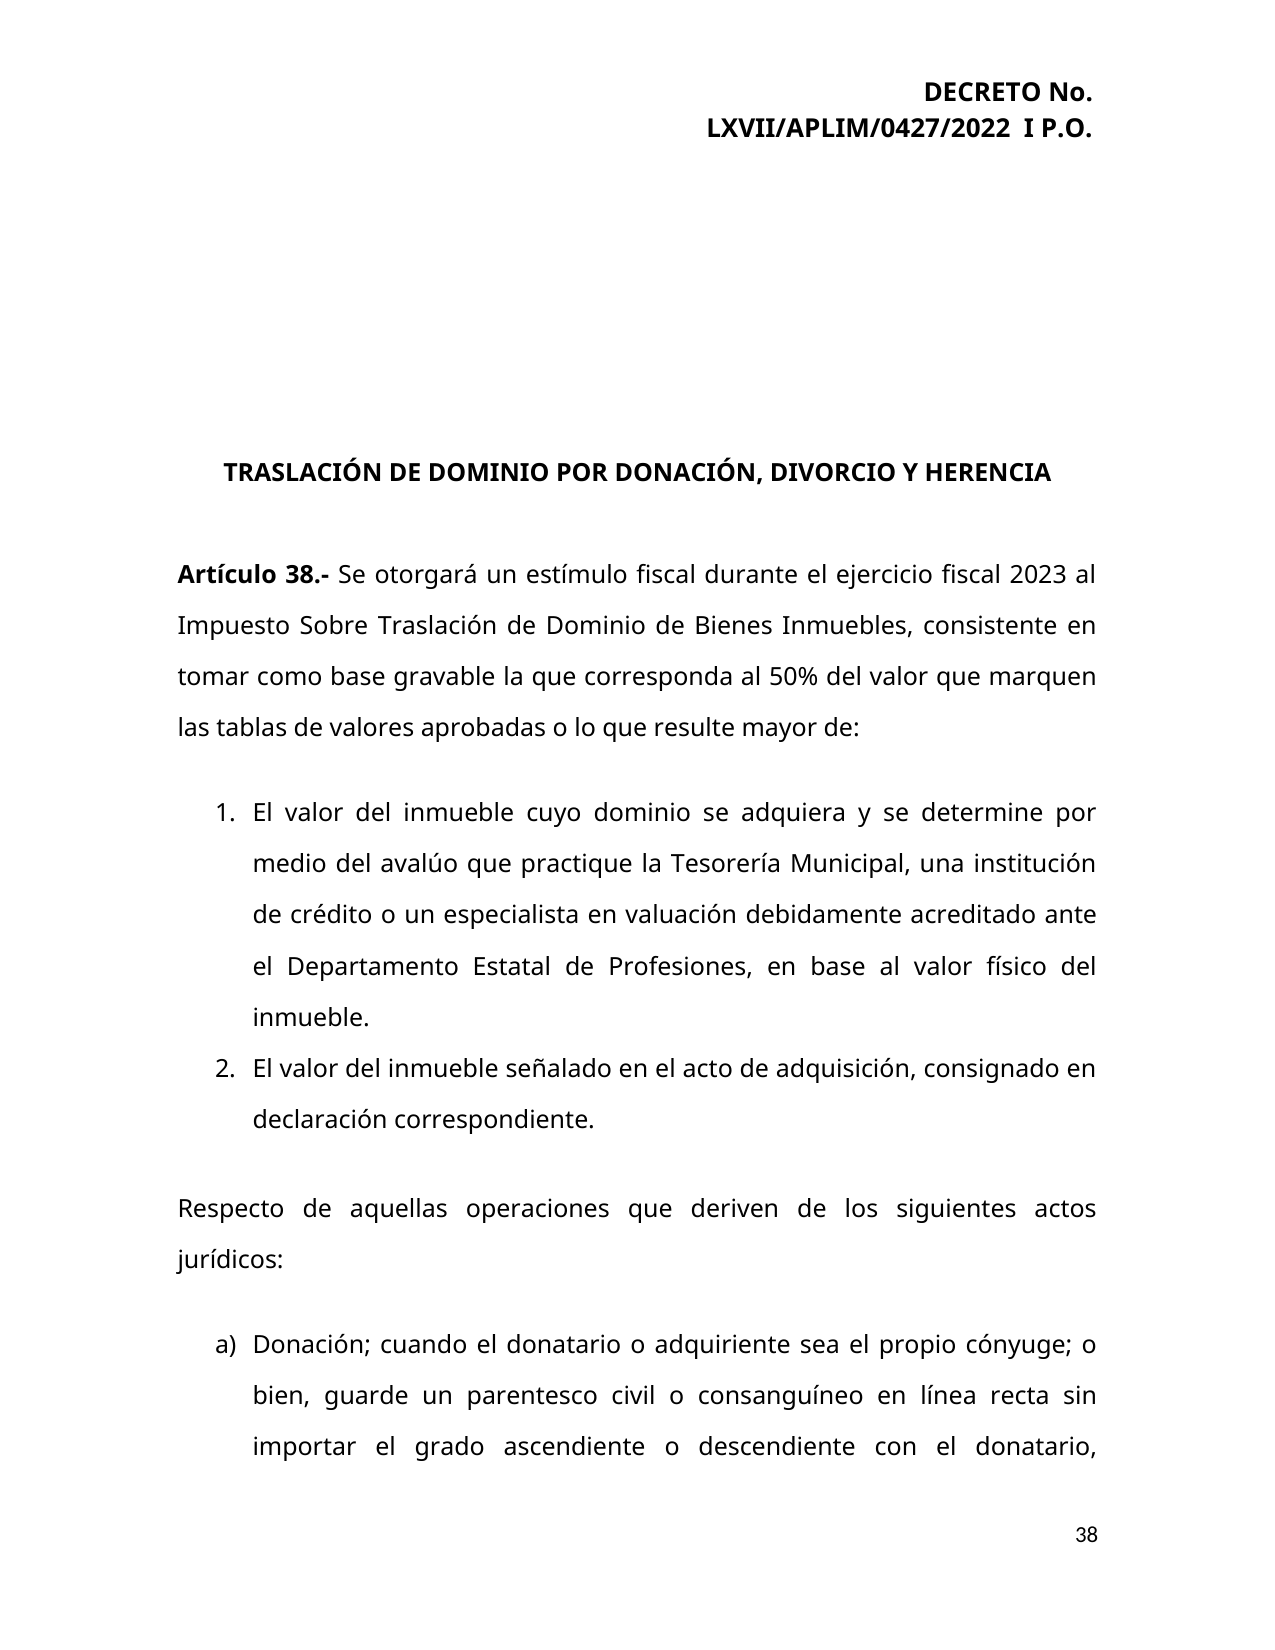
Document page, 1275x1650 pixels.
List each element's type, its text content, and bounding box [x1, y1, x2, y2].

text TRASLACIÓN DE DOMINIO POR DONACIÓN, DIVORCIO Y HERENCIA [177, 455, 1098, 489]
list El valor del inmueble cuyo dominio se adquiera y se determine por medio del avalúo que practique la Tesorería Municipal, una institución de crédito o un especialista en valuación debidamente acreditado ante el Departamento Estatal de Profesiones, en base al valor físico del inmueble. [215, 795, 1098, 1033]
list El valor del inmueble señalado en el acto de adquisición, consignado en declaración correspondiente. [215, 1050, 1098, 1135]
text Artículo 38.- Se otorgará un estímulo fiscal durante el ejercicio fiscal 2023 al Impuesto Sobre Traslación de Dominio de Bienes Inmuebles, consistente en tomar como base gravable la que corresponda al 50% del valor que marquen las tablas de valores aprobadas o lo que resulte mayor de: [177, 557, 1098, 744]
text Respecto de aquellas operaciones que deriven de los siguientes actos jurídicos: [177, 1191, 1098, 1276]
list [215, 1327, 1098, 1463]
